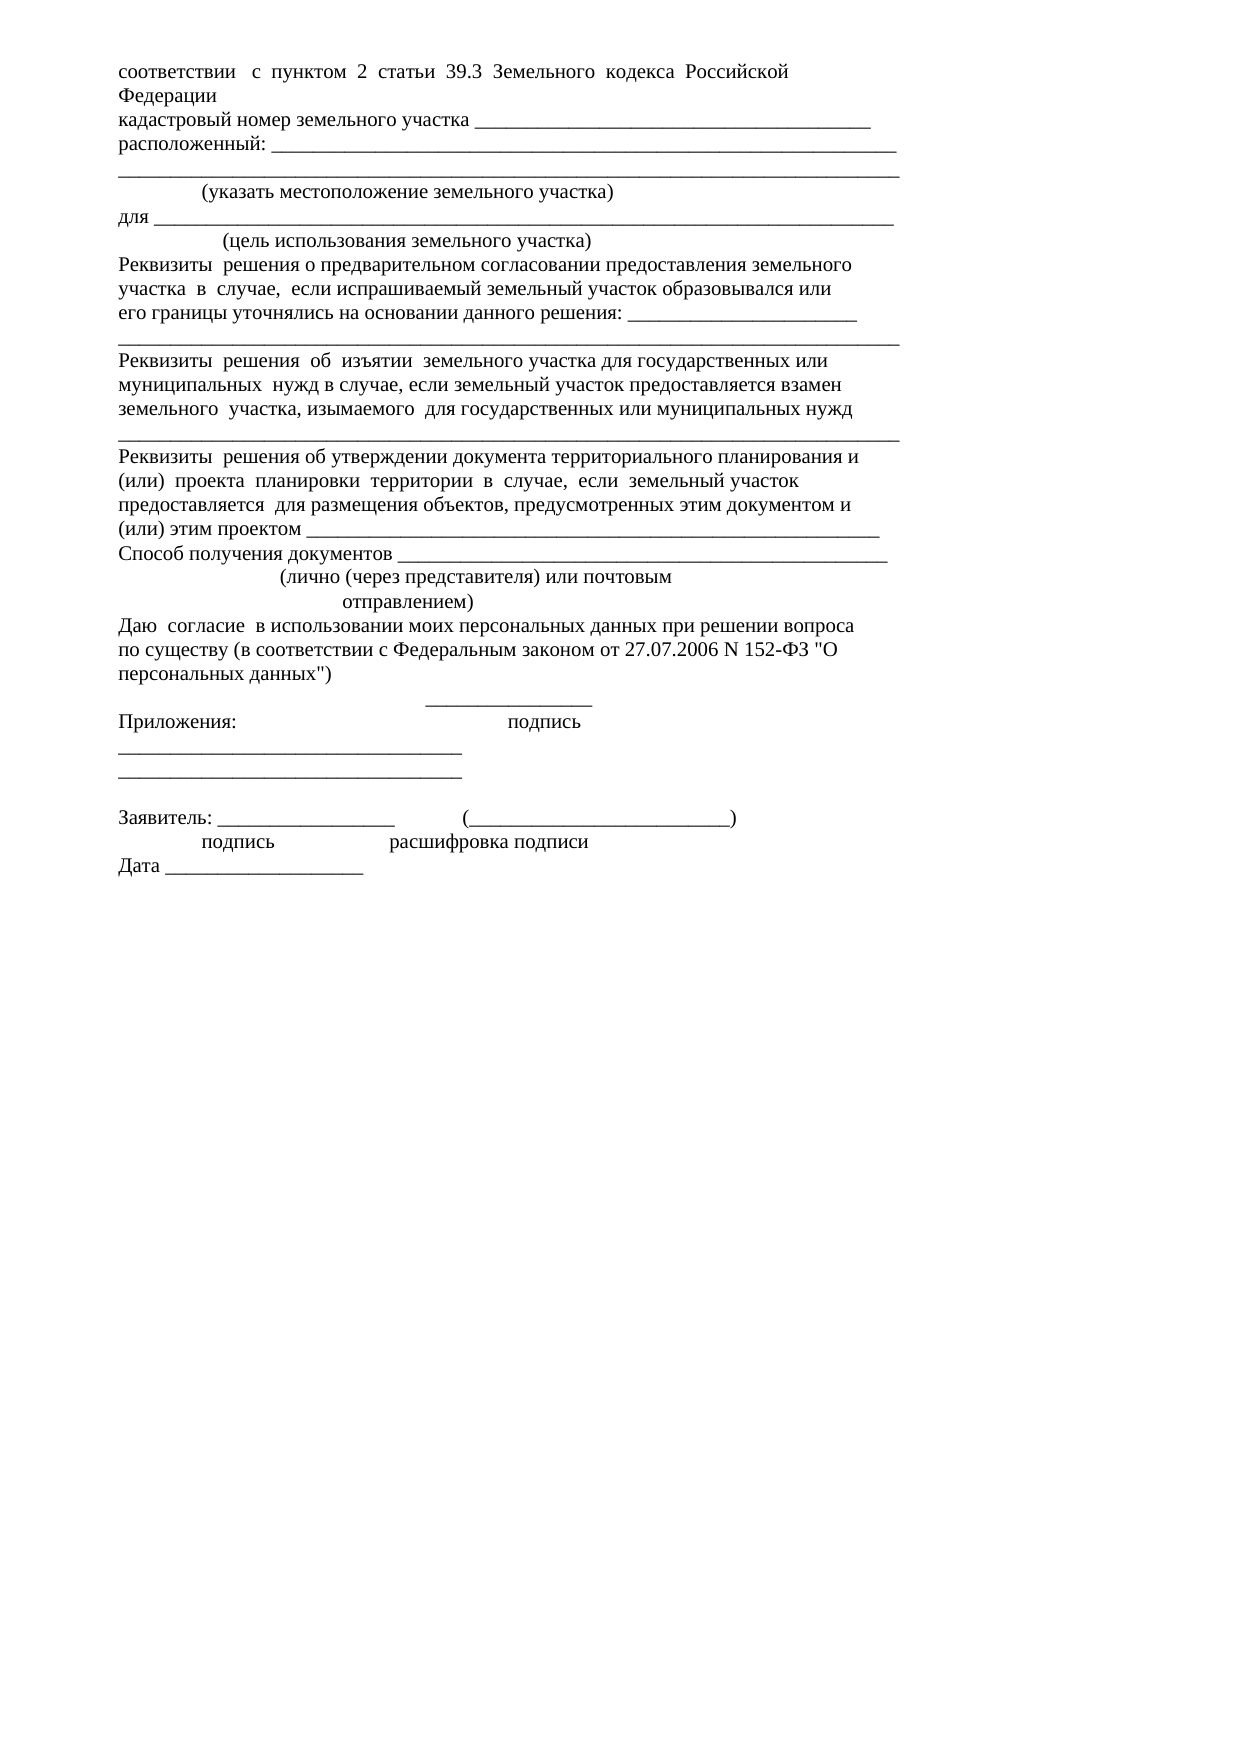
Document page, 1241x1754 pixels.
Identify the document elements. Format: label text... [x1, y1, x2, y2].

text Даю согласие в использовании моих персональных данных при решении вопроса [118, 613, 1181, 637]
text участка в случае, если испрашиваемый земельный участок образовывался или [118, 276, 1181, 300]
text Федерации [118, 83, 1181, 107]
text соответствии с пунктом 2 статьи 39.3 Земельного кодекса Российской [118, 59, 1181, 83]
text Реквизиты решения об утверждении документа территориального планирования и [118, 444, 1181, 468]
text ___________________________________________________________________________ [118, 324, 1181, 348]
text Заявитель: _________________ (_________________________) [118, 805, 1181, 829]
text _________________________________ [118, 733, 1181, 757]
text земельного участка, изымаемого для государственных или муниципальных нужд [118, 396, 1181, 420]
text Способ получения документов _______________________________________________ [118, 540, 1181, 564]
text кадастровый номер земельного участка ______________________________________ [118, 107, 1181, 131]
text ___________________________________________________________________________ [118, 155, 1181, 179]
text _________________________________ [118, 757, 1181, 781]
text расположенный: ____________________________________________________________ [118, 131, 1181, 155]
text (или) проекта планировки территории в случае, если земельный участок [118, 468, 1181, 492]
text персональных данных") [118, 661, 1181, 685]
text ________________ [118, 685, 1181, 709]
text муниципальных нужд в случае, если земельный участок предоставляется взамен [118, 372, 1181, 396]
text ___________________________________________________________________________ [118, 420, 1181, 444]
text Реквизиты решения о предварительном согласовании предоставления земельного [118, 252, 1181, 276]
text предоставляется для размещения объектов, предусмотренных этим документом и [118, 492, 1181, 516]
text его границы уточнялись на основании данного решения: ______________________ [118, 300, 1181, 324]
text (указать местоположение земельного участка) [118, 179, 1181, 203]
text Дата ___________________ [118, 853, 1181, 877]
text Реквизиты решения об изъятии земельного участка для государственных или [118, 348, 1181, 372]
text Приложения: подпись [118, 709, 1181, 733]
text подпись расшифровка подписи [118, 829, 1181, 853]
text по существу (в соответствии с Федеральным законом от 27.07.2006 N 152-ФЗ "О [118, 637, 1181, 661]
text отправлением) [118, 588, 1181, 613]
text (или) этим проектом _______________________________________________________ [118, 516, 1181, 540]
text (цель использования земельного участка) [118, 228, 1181, 252]
text для _______________________________________________________________________ [118, 203, 1181, 228]
text (лично (через представителя) или почтовым [118, 564, 1181, 588]
